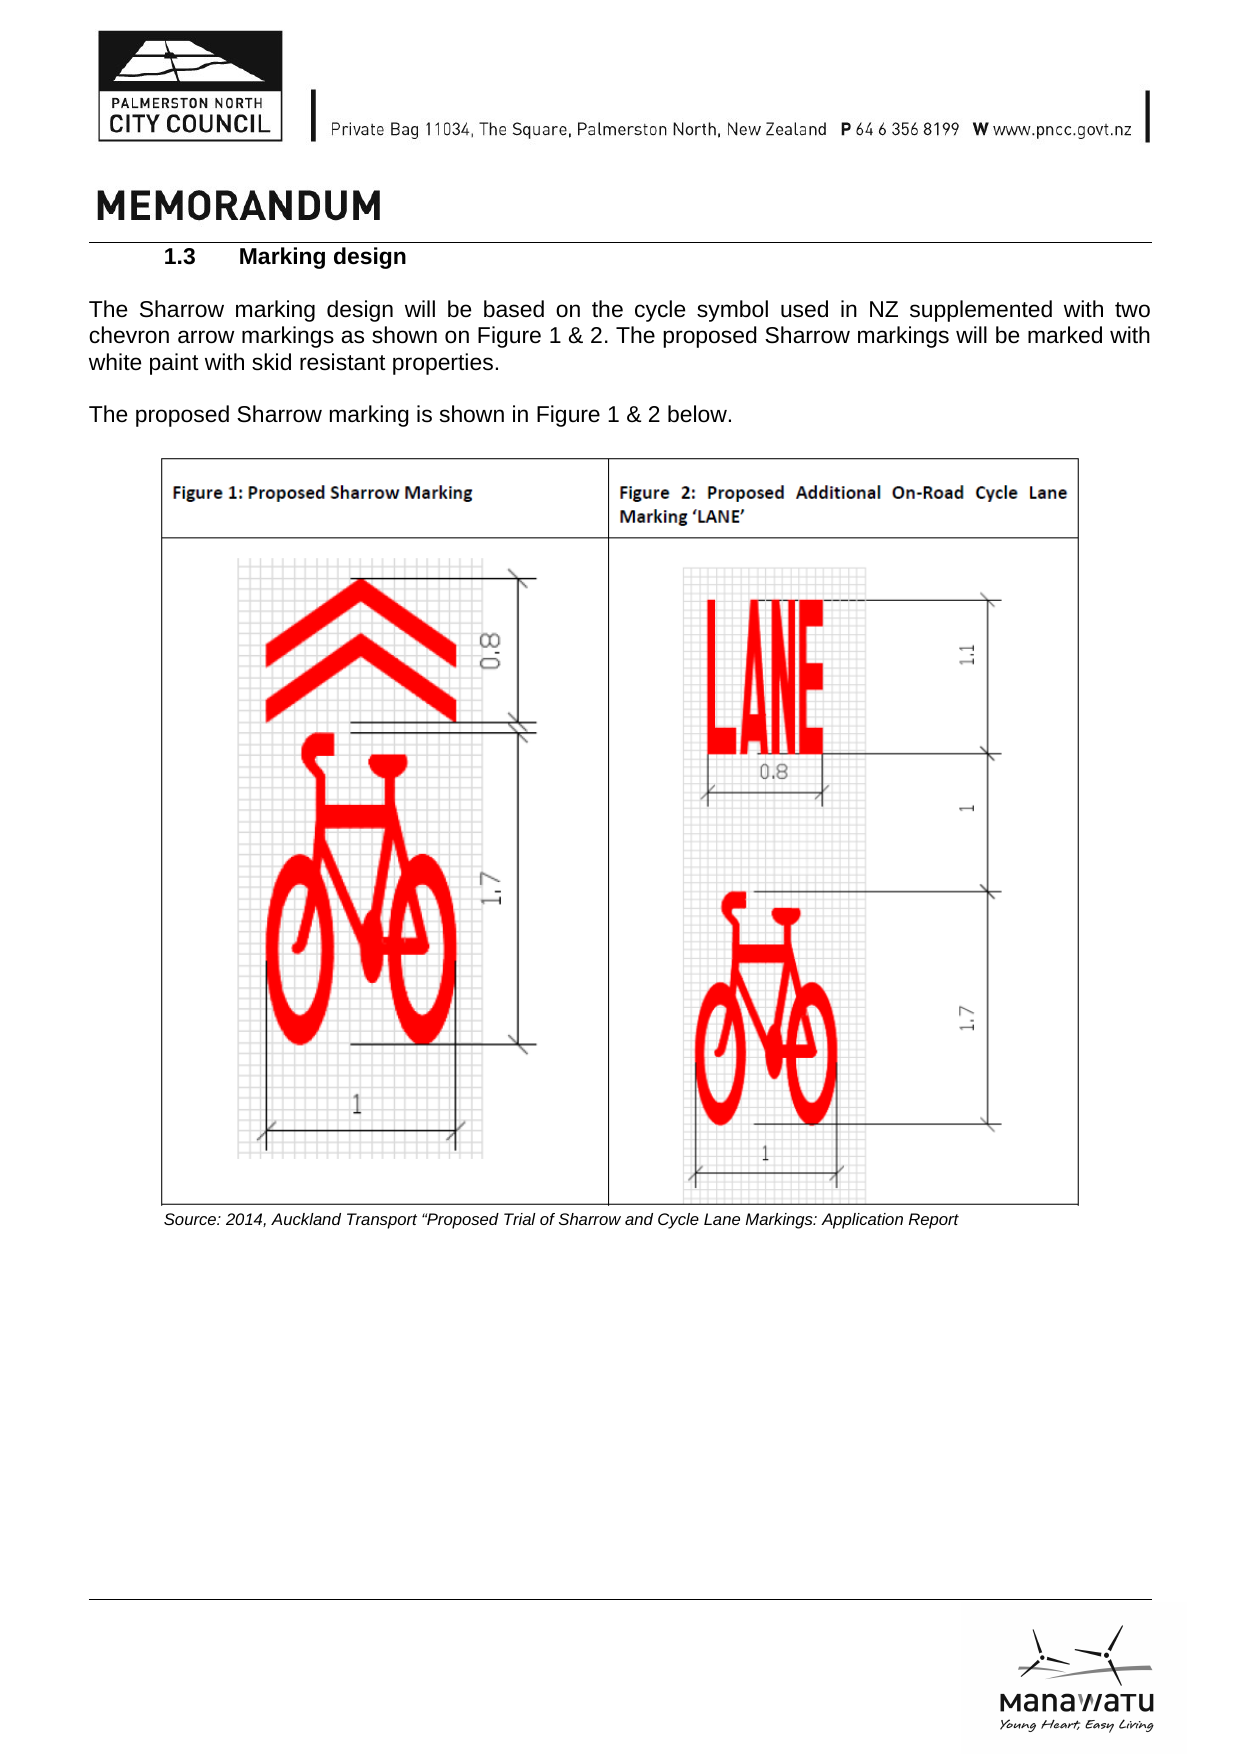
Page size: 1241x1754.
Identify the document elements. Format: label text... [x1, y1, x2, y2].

picture [88, 29, 1151, 240]
text The Sharrow marking design will be based on the cycle symbol used in NZ supplemented with two chevron arrow markings as shown on Figure 1 & 2. The proposed Sharrow markings will be marked with white paint with skid resistant properties. [89, 296, 1152, 375]
text Source: 2014, Auckland Transport “Proposed Trial of Sharrow and Cycle Lane Markings: Application Report [89, 1210, 1152, 1229]
text 1.3 Marking design [89, 243, 1152, 269]
picture [156, 453, 1084, 1210]
picture [961, 1602, 1188, 1754]
text The proposed Sharrow marking is shown in Figure 1 & 2 below. [89, 401, 1152, 428]
